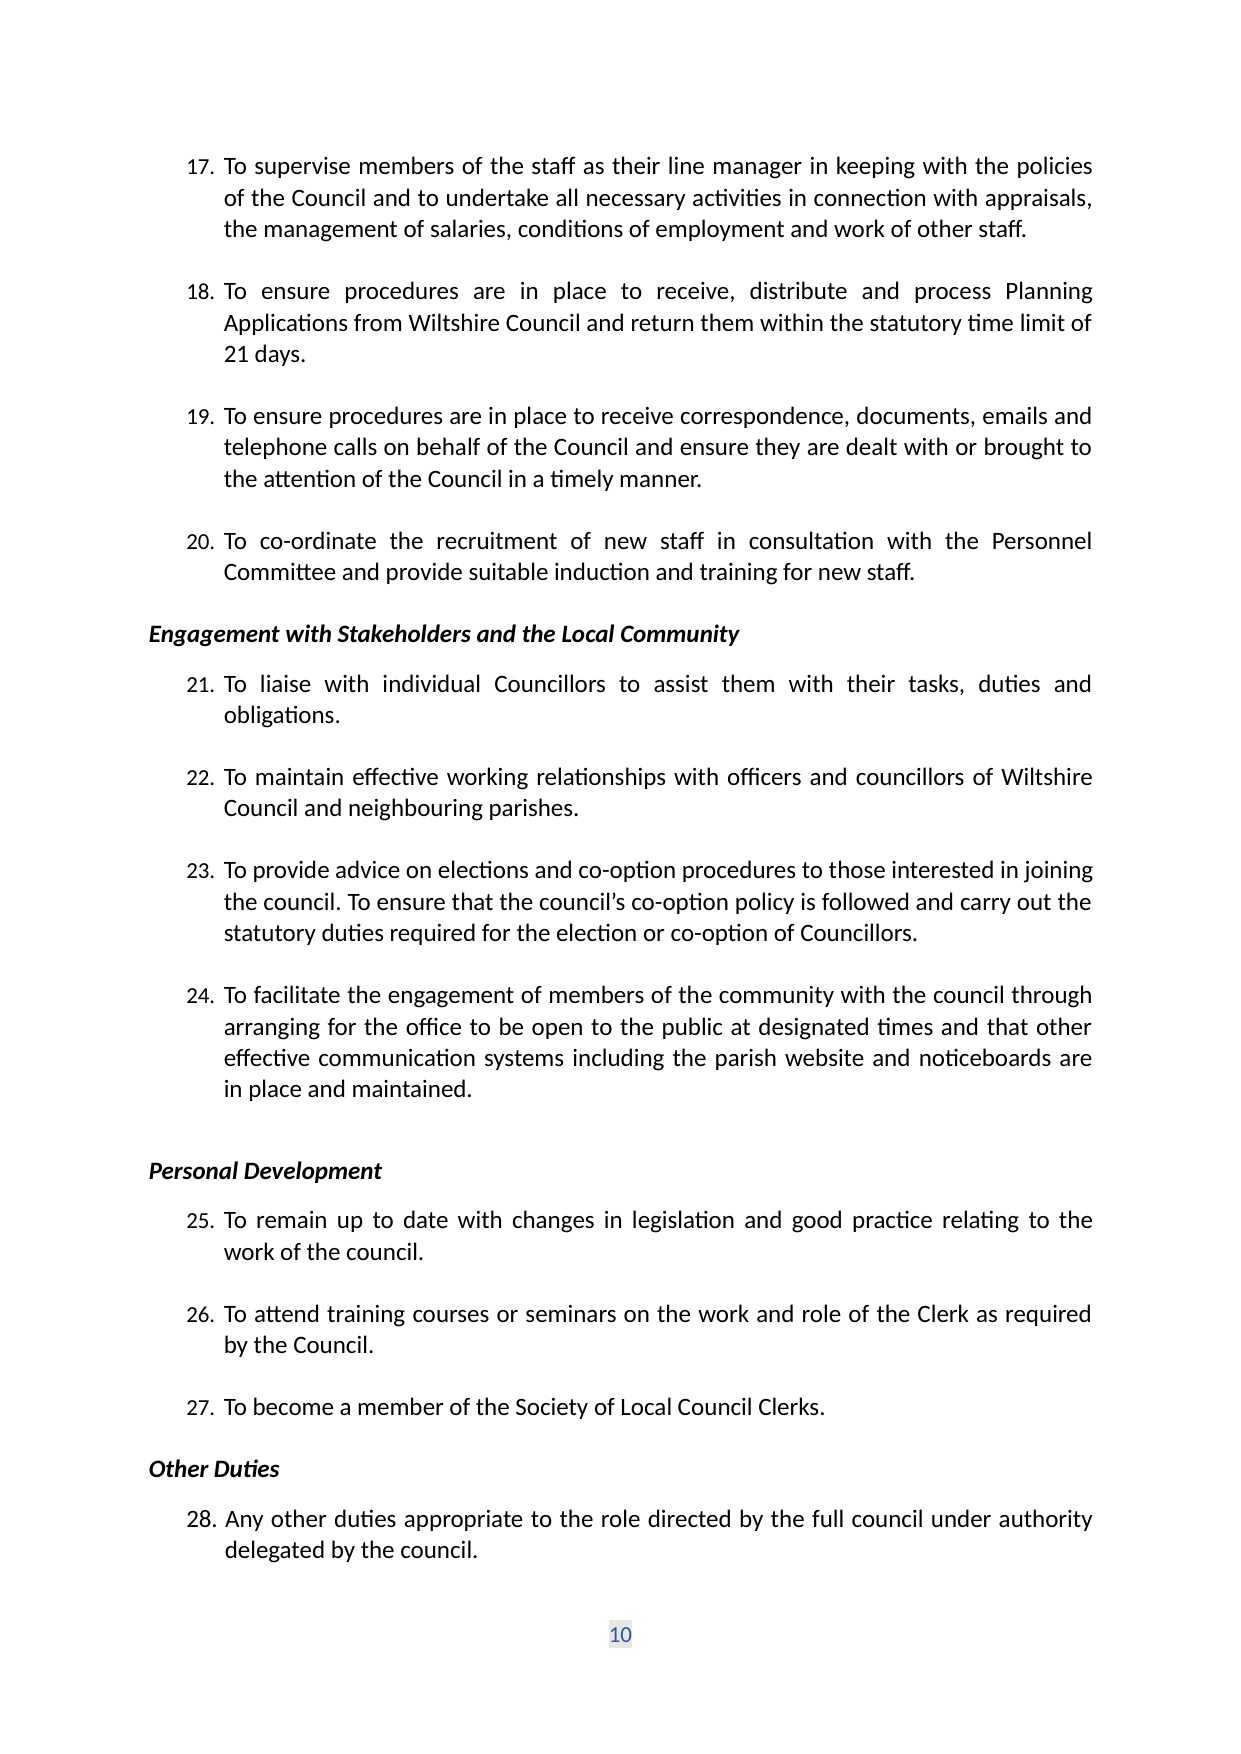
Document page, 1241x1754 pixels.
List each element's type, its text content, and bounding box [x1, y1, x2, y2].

list To maintain effective working relationships with officers and councillors of Wiltshire Council and neighbouring parishes. [186, 761, 1094, 823]
list To attend training courses or seminars on the work and role of the Clerk as required by the Council. [186, 1298, 1094, 1359]
list To liaise with individual Councillors to assist them with their tasks, duties and obligations. [186, 668, 1094, 730]
subtitle Other Duties [148, 1453, 1154, 1484]
list To become a member of the Society of Local Council Clerks. [186, 1391, 1094, 1422]
subtitle Engagement with Stakeholders and the Local Community [148, 618, 1154, 649]
list To ensure procedures are in place to receive, distribute and process Planning Applications from Wiltshire Council and return them within the statutory time limit of 21 days. [186, 275, 1094, 368]
list To remain up to date with changes in legislation and good practice relating to the work of the council. [186, 1204, 1094, 1266]
list To ensure procedures are in place to receive correspondence, documents, emails and telephone calls on behalf of the Council and ensure they are dealt with or brought to the attention of the Council in a timely manner. [186, 400, 1094, 493]
list To provide advice on elections and co-option procedures to those interested in joining the council. To ensure that the council’s co-option policy is followed and carry out the statutory duties required for the election or co-option of Councillors. [186, 855, 1094, 948]
text 28. Any other duties appropriate to the role directed by the full council under authority delegated by the council. [186, 1503, 1094, 1564]
list To supervise members of the staff as their line manager in keeping with the policies of the Council and to undertake all necessary activities in connection with appraisals, the management of salaries, conditions of employment and work of other staff. [186, 151, 1094, 244]
subtitle Personal Development [148, 1155, 1154, 1185]
list To facilitate the engagement of members of the community with the council through arranging for the office to be open to the public at designated times and that other effective communication systems including the parish website and noticeboards are in place and maintained. [186, 979, 1094, 1104]
list To co-ordinate the recruitment of new staff in consultation with the Personnel Committee and provide suitable induction and training for new staff. [186, 525, 1094, 587]
